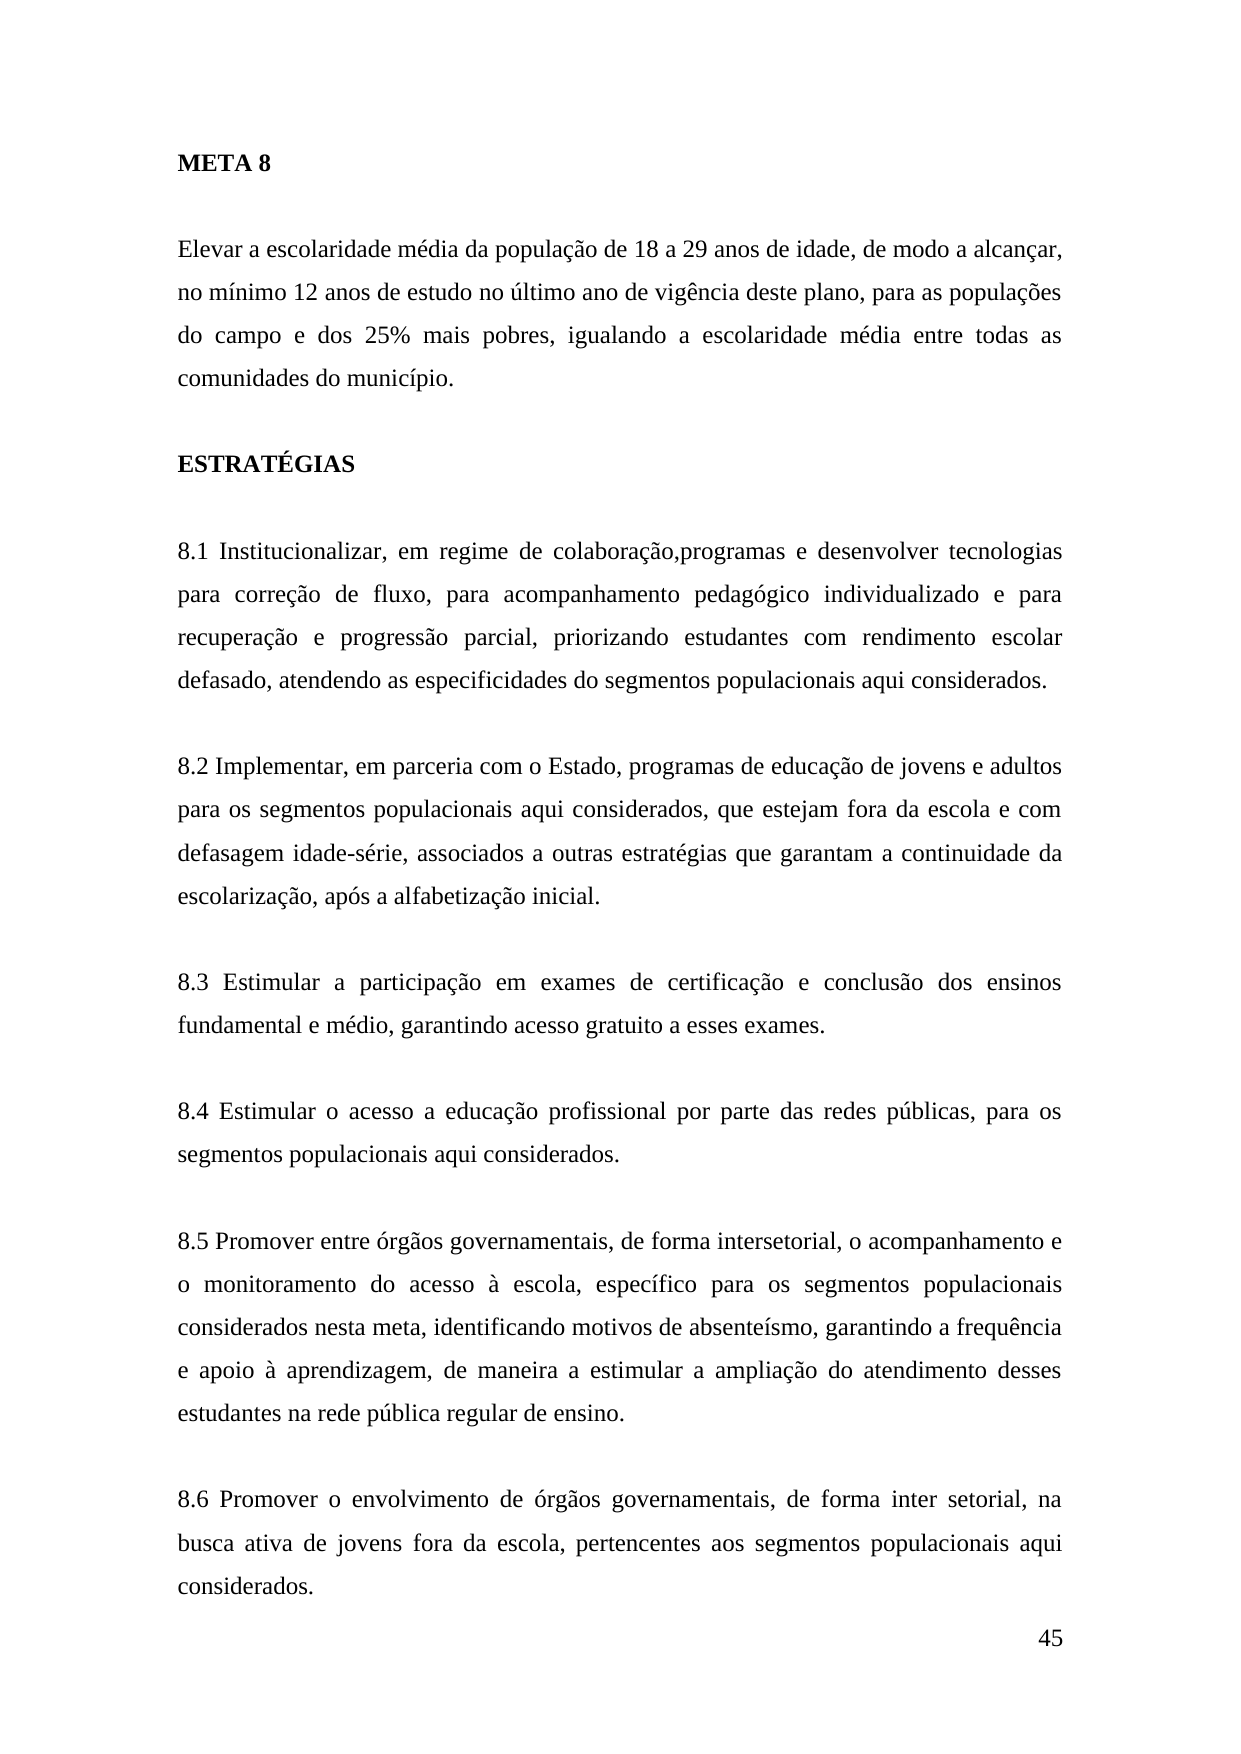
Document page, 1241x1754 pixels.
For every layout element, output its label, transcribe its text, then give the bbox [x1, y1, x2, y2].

text 8.2 Implementar, em parceria com o Estado, programas de educação de jovens e adultos para os segmentos populacionais aqui considerados, que estejam fora da escola e com defasagem idade-série, associados a outras estratégias que garantam a continuidade da escolarização, após a alfabetização inicial. [177, 751, 1063, 909]
text 8.3 Estimular a participação em exames de certificação e conclusão dos ensinos fundamental e médio, garantindo acesso gratuito a esses exames. [177, 967, 1063, 1039]
text META 8 [177, 148, 1063, 176]
text 8.5 Promover entre órgãos governamentais, de forma intersetorial, o acompanhamento e o monitoramento do acesso à escola, específico para os segmentos populacionais considerados nesta meta, identificando motivos de absenteísmo, garantindo a frequência e apoio à aprendizagem, de maneira a estimular a ampliação do atendimento desses estudantes na rede pública regular de ensino. [177, 1226, 1063, 1427]
text 8.4 Estimular o acesso a educação profissional por parte das redes públicas, para os segmentos populacionais aqui considerados. [177, 1096, 1063, 1168]
text Elevar a escolaridade média da população de 18 a 29 anos de idade, de modo a alcançar, no mínimo 12 anos de estudo no último ano de vigência deste plano, para as populações do campo e dos 25% mais pobres, igualando a escolaridade média entre todas as comunidades do município. [177, 234, 1063, 392]
text 8.6 Promover o envolvimento de órgãos governamentais, de forma inter setorial, na busca ativa de jovens fora da escola, pertencentes aos segmentos populacionais aqui considerados. [177, 1484, 1063, 1599]
text 8.1 Institucionalizar, em regime de colaboração,programas e desenvolver tecnologias para correção de fluxo, para acompanhamento pedagógico individualizado e para recuperação e progressão parcial, priorizando estudantes com rendimento escolar defasado, atendendo as especificidades do segmentos populacionais aqui considerados. [177, 536, 1063, 694]
text ESTRATÉGIAS [177, 449, 1063, 478]
